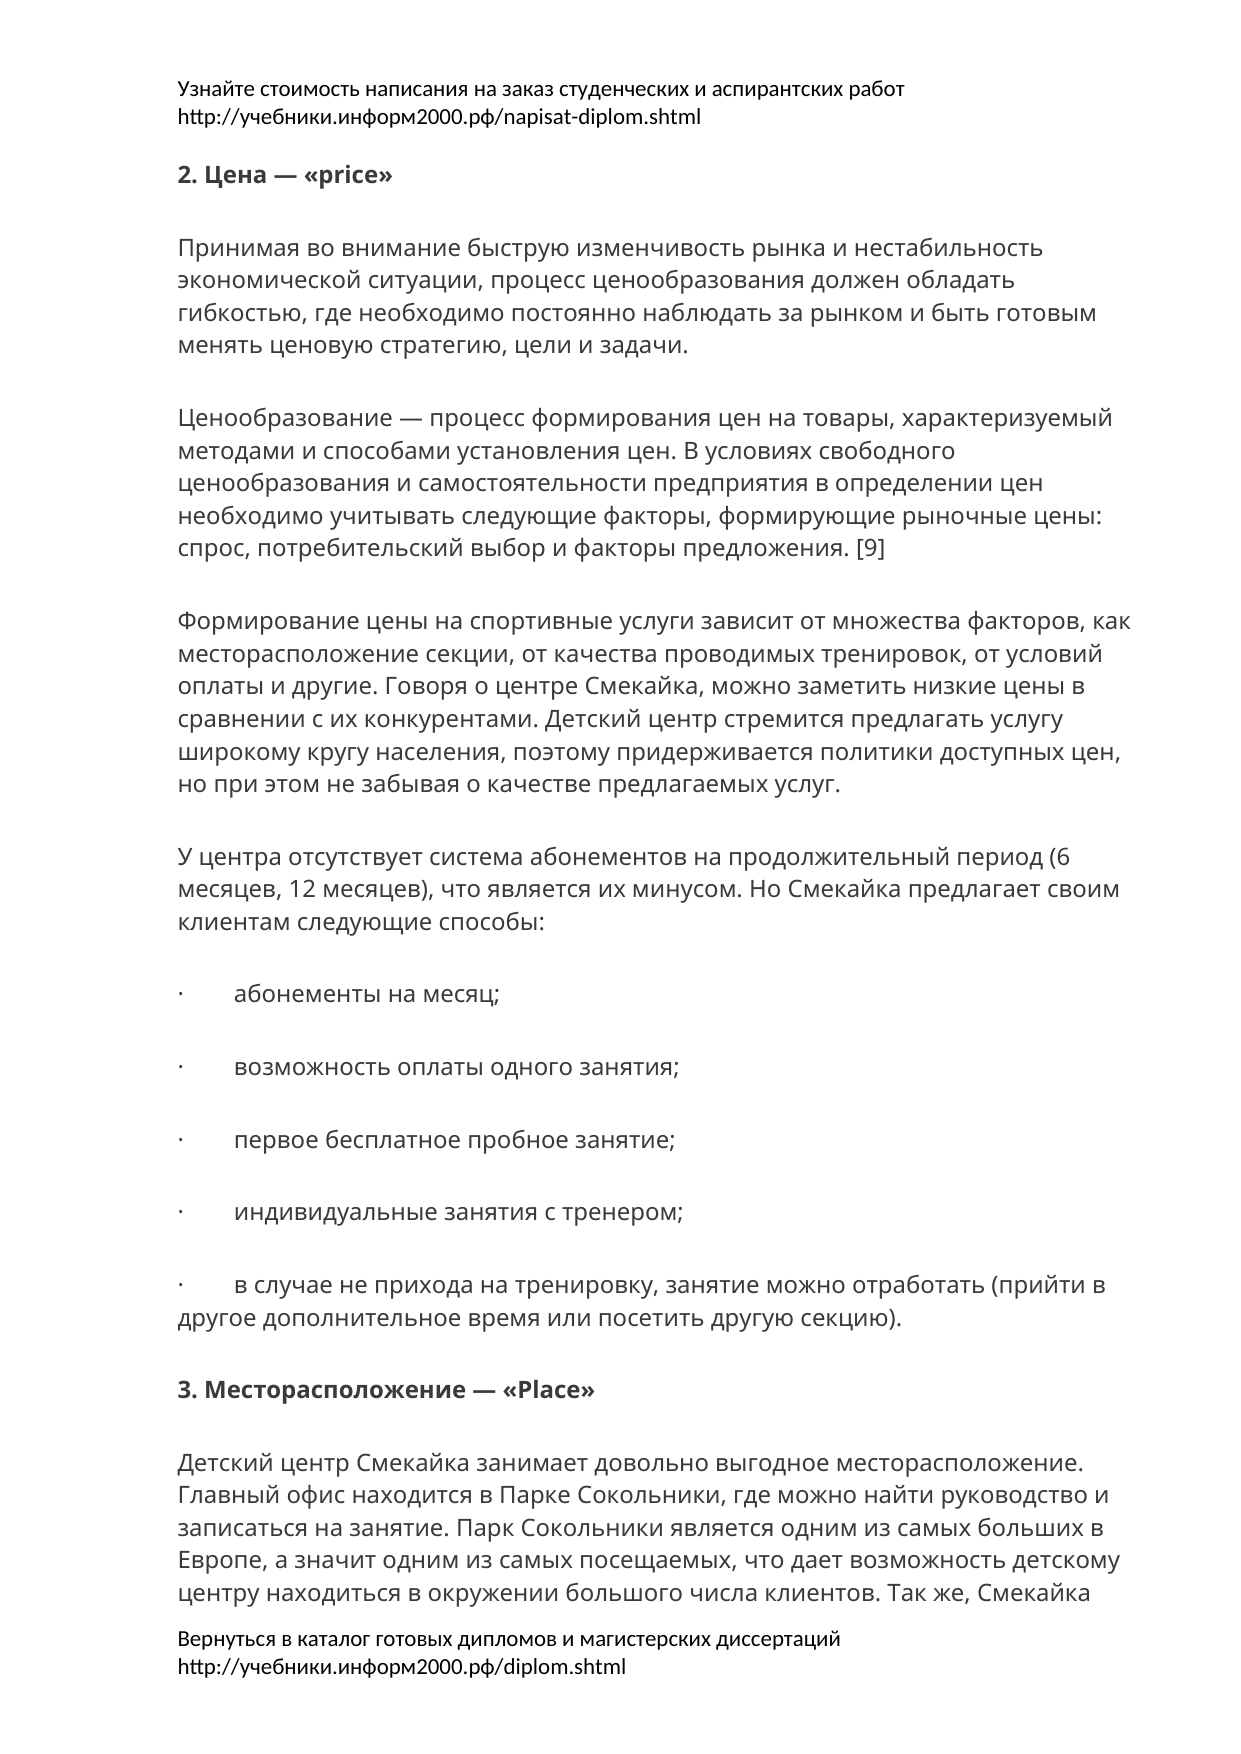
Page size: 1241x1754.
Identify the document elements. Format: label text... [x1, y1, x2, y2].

text Формирование цены на спортивные услуги зависит от множества факторов, как месторасположение секции, от качества проводимых тренировок, от условий оплаты и другие. Говоря о центре Смекайка, можно заметить низкие цены в сравнении с их конкурентами. Детский центр стремится предлагать услугу широкому кругу населения, поэтому придерживается политики доступных цен, но при этом не забывая о качестве предлагаемых услуг. [177, 604, 1152, 799]
text · первое бесплатное пробное занятие; [177, 1122, 1152, 1155]
text · абонементы на месяц; [177, 977, 1152, 1010]
text 2. Цена — «price» [177, 158, 1152, 190]
text 3. Месторасположение — «Place» [177, 1373, 1152, 1406]
text · в случае не прихода на тренировку, занятие можно отработать (прийти в другое дополнительное время или посетить другую секцию). [177, 1268, 1152, 1333]
text · возможность оплаты одного занятия; [177, 1050, 1152, 1082]
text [177, 1446, 1152, 1608]
text Ценообразование — процесс формирования цен на товары, характеризуемый методами и способами установления цен. В условиях свободного ценообразования и самостоятельности предприятия в определении цен необходимо учитывать следующие факторы, формирующие рыночные цены: спрос, потребительский выбор и факторы предложения. [9] [177, 401, 1152, 564]
text · индивидуальные занятия с тренером; [177, 1195, 1152, 1228]
text У центра отсутствует система абонементов на продолжительный период (6 месяцев, 12 месяцев), что является их минусом. Но Смекайка предлагает своим клиентам следующие способы: [177, 839, 1152, 937]
text Принимая во внимание быструю изменчивость рынка и нестабильность экономической ситуации, процесс ценообразования должен обладать гибкостью, где необходимо постоянно наблюдать за рынком и быть готовым менять ценовую стратегию, цели и задачи. [177, 230, 1152, 361]
